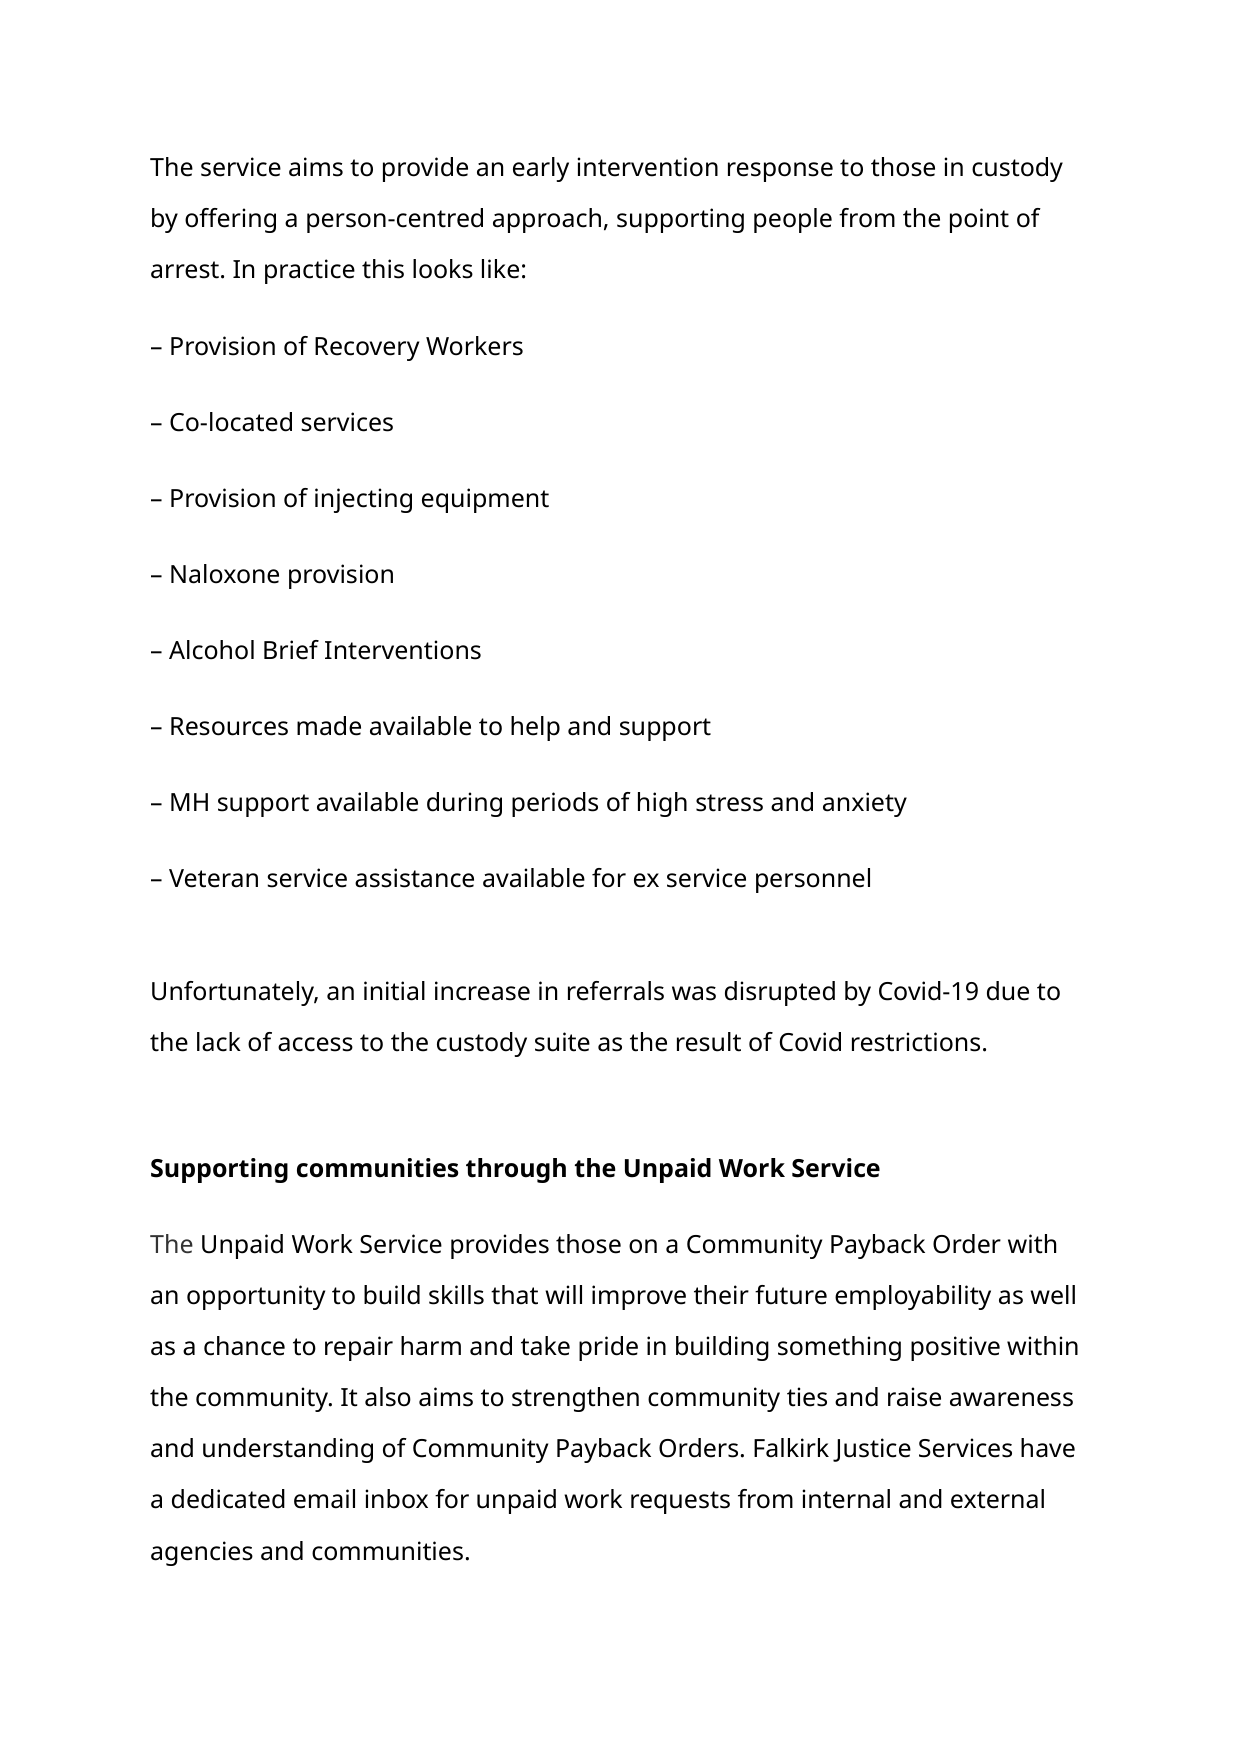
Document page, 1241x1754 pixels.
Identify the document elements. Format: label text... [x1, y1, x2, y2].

text Supporting communities through the Unpaid Work Service [150, 1151, 1090, 1185]
text – Provision of Recovery Workers [150, 328, 1090, 362]
text The Unpaid Work Service provides those on a Community Payback Order with an opportunity to build skills that will improve their future employability as well as a chance to repair harm and take pride in building something positive within the community. It also aims to strengthen community ties and raise awareness and understanding of Community Payback Orders. Falkirk Justice Services have a dedicated email inbox for unpaid work requests from internal and external agencies and communities. [150, 1227, 1090, 1567]
text – Provision of injecting equipment [150, 480, 1090, 514]
text The service aims to provide an early intervention response to those in custody by offering a person-centred approach, supporting people from the point of arrest. In practice this looks like: [150, 150, 1090, 286]
text – Naloxone provision [150, 556, 1090, 590]
text – Co-located services [150, 404, 1090, 438]
text – Resources made available to help and support [150, 708, 1090, 742]
text – Alcohol Brief Interventions [150, 632, 1090, 666]
text – Veteran service assistance available for ex service personnel [150, 860, 1090, 894]
text – MH support available during periods of high stress and anxiety [150, 784, 1090, 818]
text Unfortunately, an initial increase in referrals was disrupted by Covid-19 due to the lack of access to the custody suite as the result of Covid restrictions. [150, 974, 1090, 1059]
